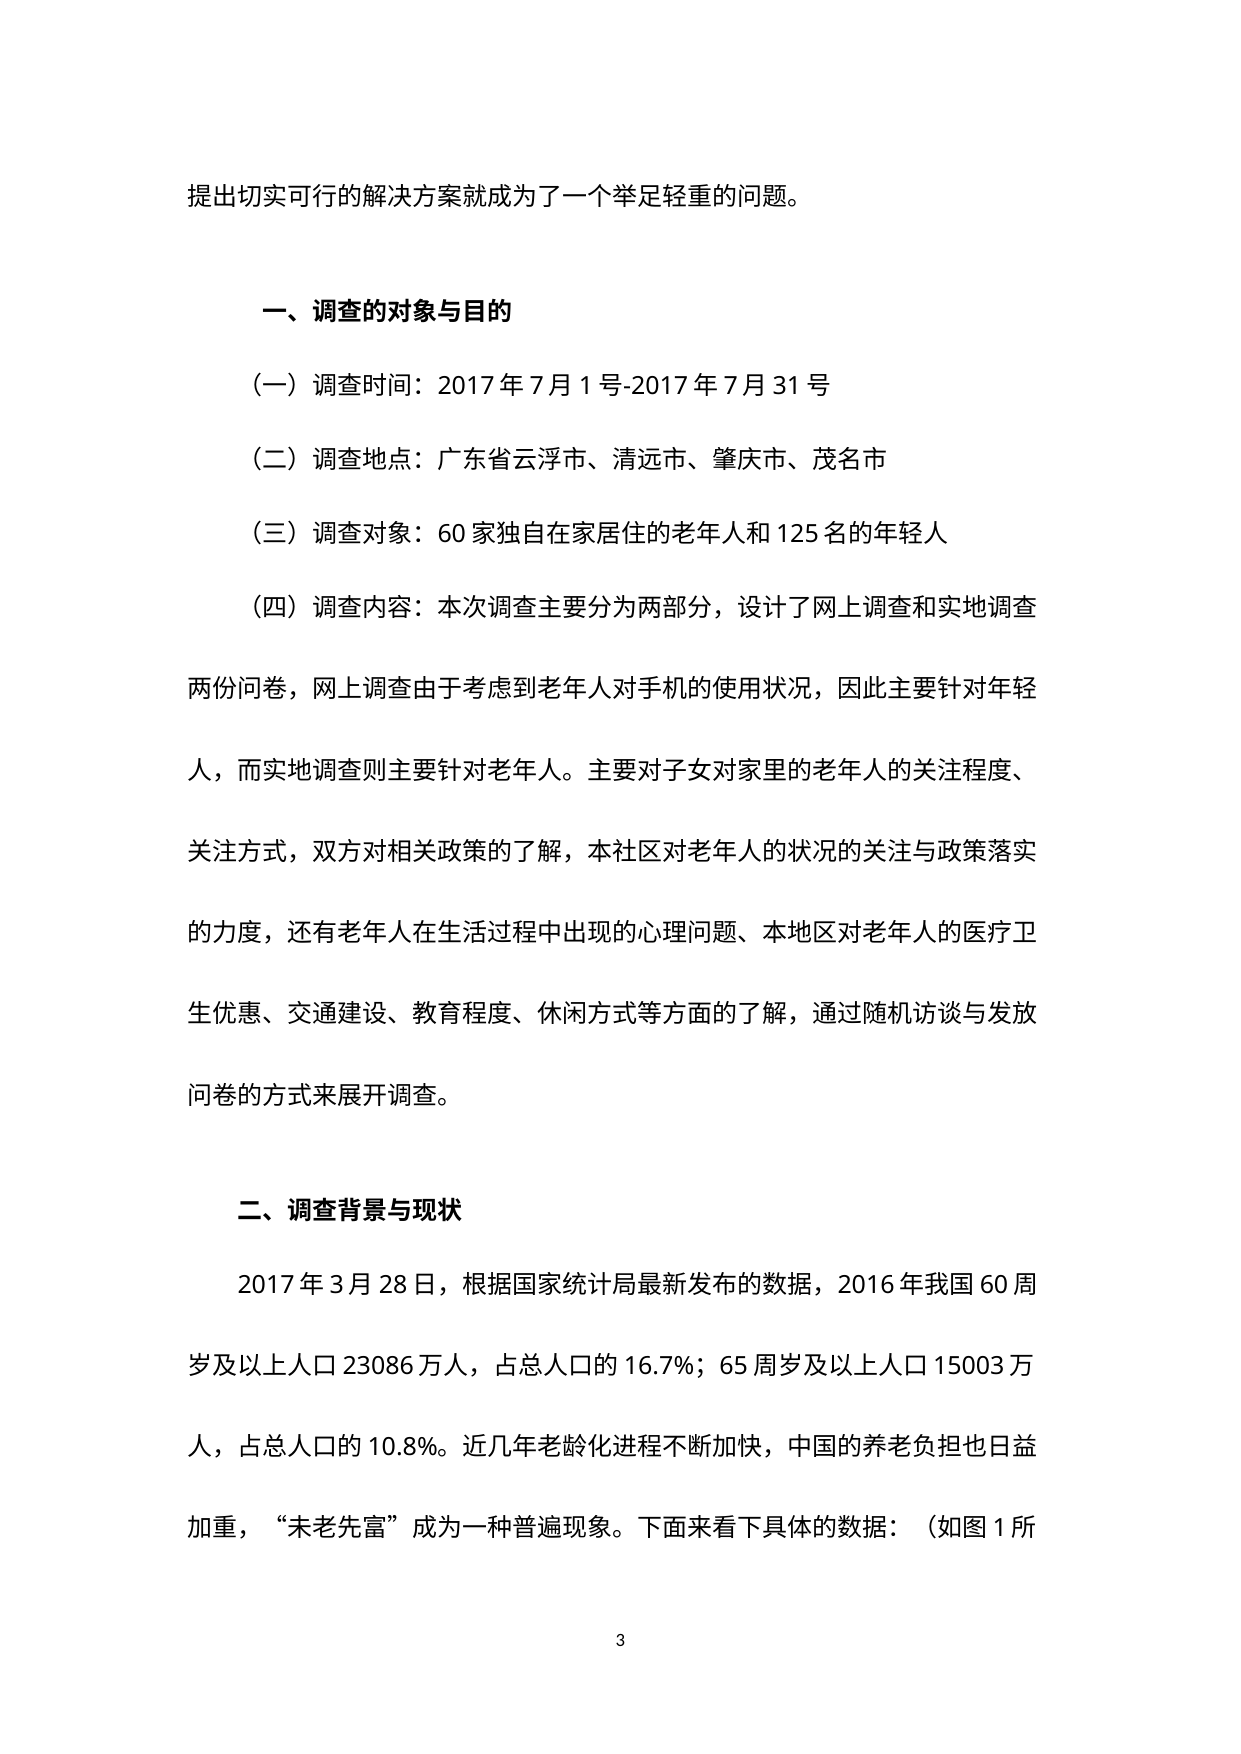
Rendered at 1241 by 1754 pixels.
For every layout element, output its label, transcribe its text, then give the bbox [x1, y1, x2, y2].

text （二）调查地点：广东省云浮市、清远市、肇庆市、茂名市 [187, 425, 1053, 490]
text （四）调查内容：本次调查主要分为两部分，设计了网上调查和实地调查两份问卷，网上调查由于考虑到老年人对手机的使用状况，因此主要针对年轻人，而实地调查则主要针对老年人。主要对子女对家里的老年人的关注程度、关注方式，双方对相关政策的了解，本社区对老年人的状况的关注与政策落实的力度，还有老年人在生活过程中出现的心理问题、本地区对老年人的医疗卫生优惠、交通建设、教育程度、休闲方式等方面的了解，通过随机访谈与发放问卷的方式来展开调查。 [187, 573, 1053, 1126]
list 调查背景与现状 [187, 1176, 1053, 1241]
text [187, 1250, 1053, 1558]
text 一、调查的对象与目的 [187, 277, 1053, 342]
text （三）调查对象：60家独自在家居住的老年人和125名的年轻人 [187, 499, 1053, 564]
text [187, 162, 1053, 227]
text （一）调查时间：2017年7月1号-2017年7月31号 [187, 351, 1053, 416]
